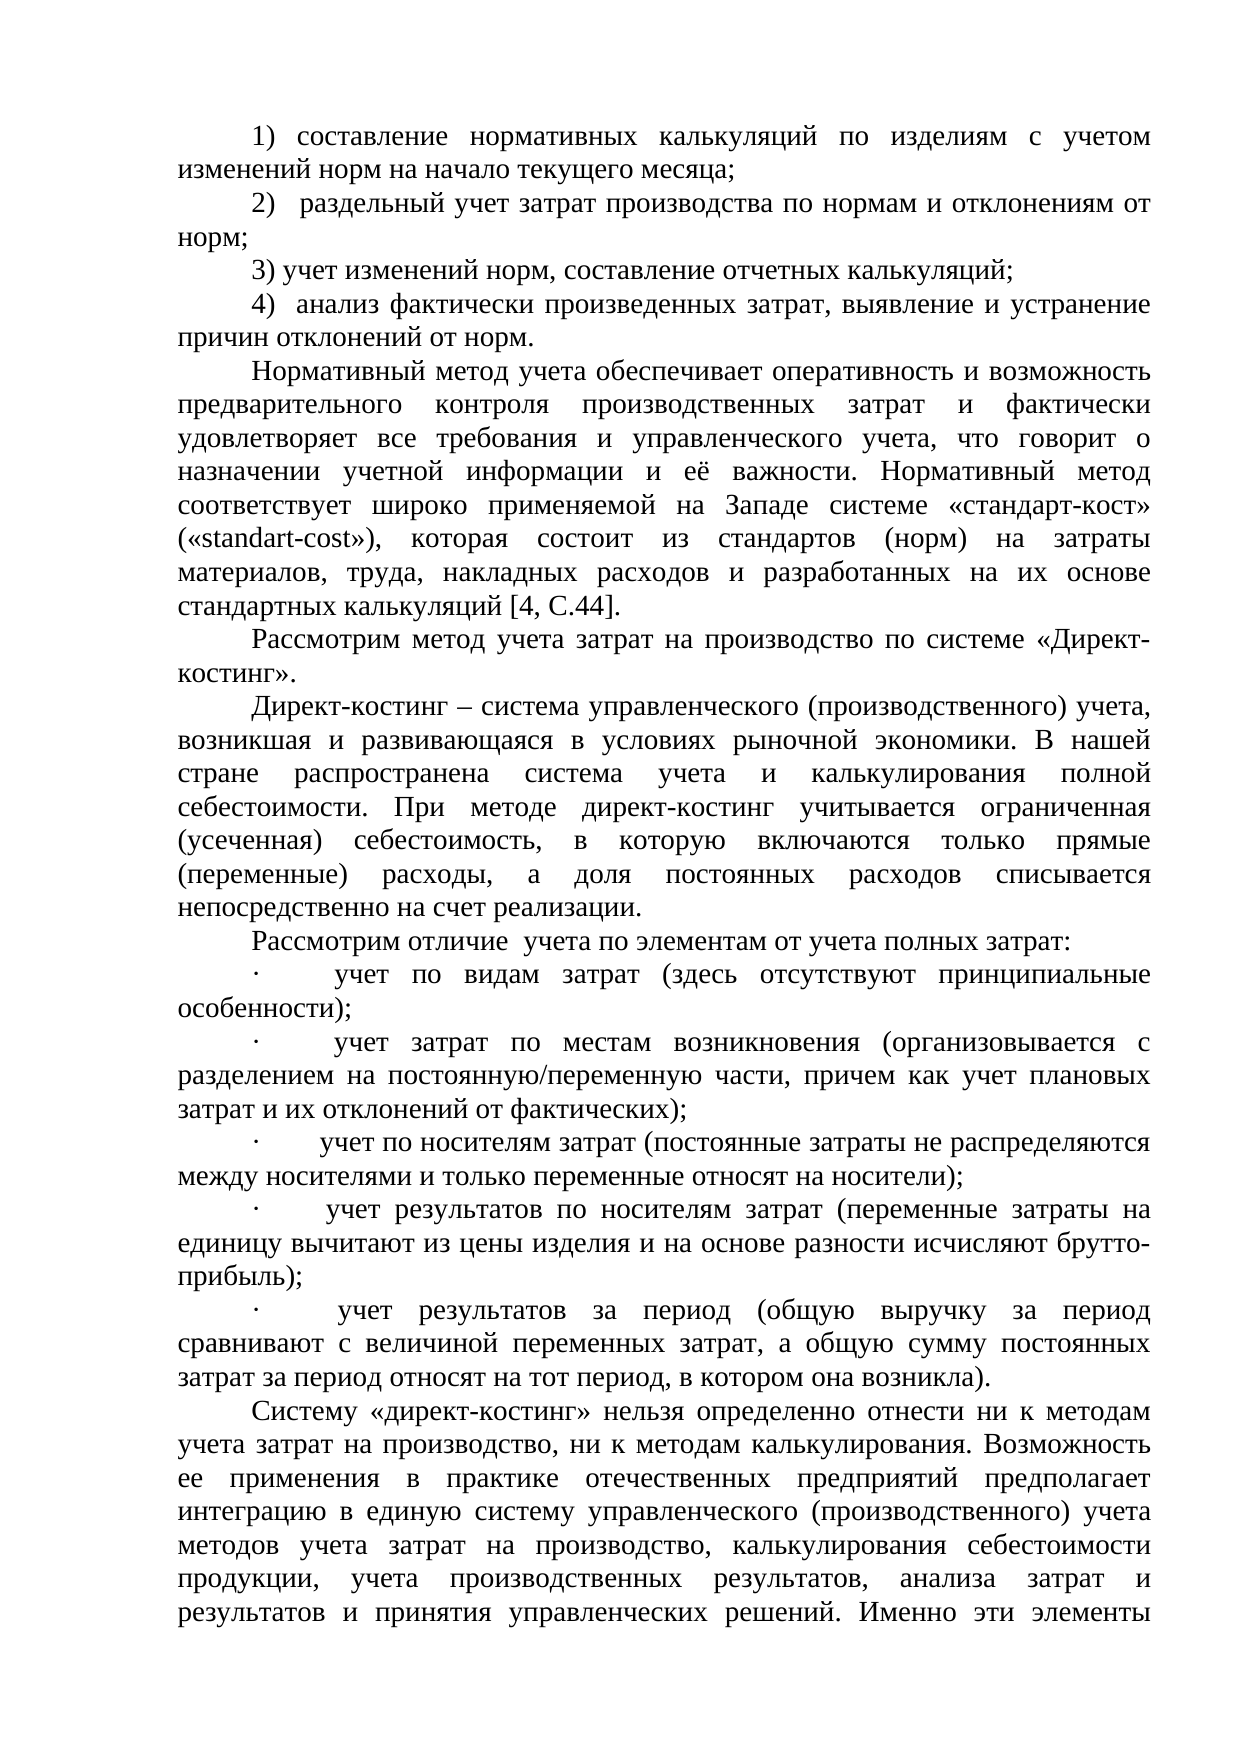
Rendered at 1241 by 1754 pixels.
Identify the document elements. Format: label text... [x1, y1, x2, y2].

text Нормативный метод учета обеспечивает оперативность и возможность предварительного контроля производственных затрат и фактически удовлетворяет все требования и управленческого учета, что говорит о назначении учетной информации и её важности. Нормативный метод соответствует широко применяемой на Западе системе «стандарт-кост» («standart-cost»), которая состоит из стандартов (норм) на затраты материалов, труда, накладных расходов и разработанных на их основе стандартных калькуляций [4, С.44]. [177, 353, 1152, 621]
text 1) составление нормативных калькуляций по изделиям с учетом изменений норм на начало текущего месяца; [177, 118, 1152, 185]
text Рассмотрим отличие учета по элементам от учета полных затрат: [177, 923, 1152, 957]
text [177, 1393, 1152, 1627]
text · учет результатов за период (общую выручку за период сравнивают с величиной переменных затрат, а общую сумму постоянных затрат за период относят на тот период, в котором она возникла). [177, 1292, 1152, 1393]
text 2) раздельный учет затрат производства по нормам и отклонениям от норм; [177, 185, 1152, 252]
text · учет результатов по носителям затрат (переменные затраты на единицу вычитают из цены изделия и на основе разности исчисляют брутто-прибыль); [177, 1191, 1152, 1292]
text 3) учет изменений норм, составление отчетных калькуляций; [177, 252, 1152, 286]
text 4) анализ фактически произведенных затрат, выявление и устранение причин отклонений от норм. [177, 286, 1152, 353]
text · учет затрат по местам возникновения (организовывается с разделением на постоянную/переменную части, причем как учет плановых затрат и их отклонений от фактических); [177, 1024, 1152, 1124]
text · учет по видам затрат (здесь отсутствуют принципиальные особенности); [177, 957, 1152, 1024]
text Директ-костинг – система управленческого (производственного) учета, возникшая и развивающаяся в условиях рыночной экономики. В нашей стране распространена система учета и калькулирования полной себестоимости. При методе директ-костинг учитывается ограниченная (усеченная) себестоимость, в которую включаются только прямые (переменные) расходы, а доля постоянных расходов списывается непосредственно на счет реализации. [177, 688, 1152, 923]
text · учет по носителям затрат (постоянные затраты не распределяются между носителями и только переменные относят на носители); [177, 1124, 1152, 1191]
text Рассмотрим метод учета затрат на производство по системе «Директ-костинг». [177, 621, 1152, 688]
